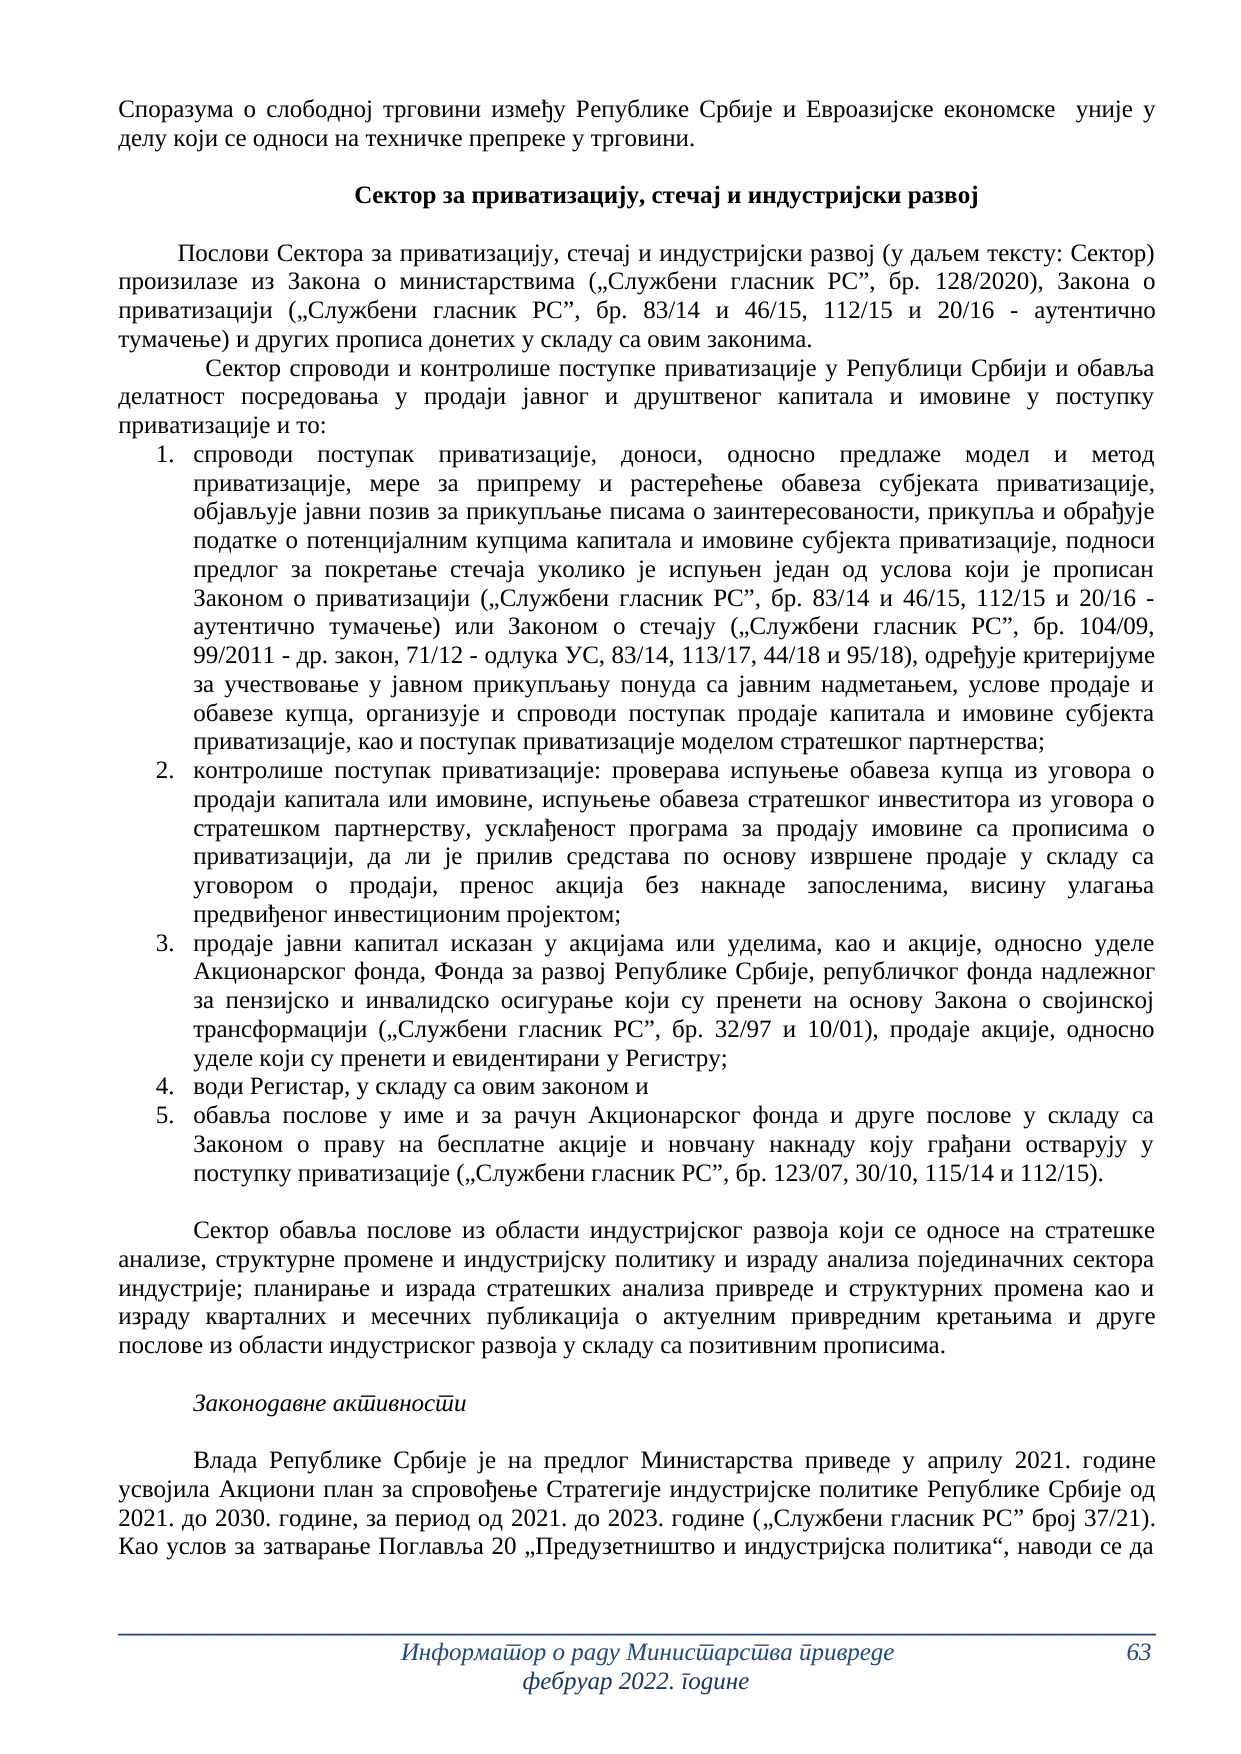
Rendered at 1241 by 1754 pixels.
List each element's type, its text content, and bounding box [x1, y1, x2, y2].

text Сектор обавља послове из области индустријског развоја који се односе на стратешке анализе, структурне промене и индустријску политику и израду анализа појединачних сектора индустрије; планирање и израда стратешких анализа привреде и структурних промена као и израду кварталних и месечних публикација о актуелним привредним кретањима и друге послове из области индустриског развоја у складу са позитивним прописима. [118, 1215, 1156, 1359]
list обавља послове у име и за рачун Акционарског фонда и друге послове у складу са Законом о праву на бесплатне акције и новчану накнаду коју грађани остварују у поступку приватизације („Службени гласник РС”, бр. 123/07, 30/10, 115/14 и 112/15). [156, 1100, 1156, 1186]
text Послови Сектора за приватизацију, стечај и индустријски развој (у даљем тексту: Сектор) произилазе из Закона о министарствима („Службени гласник РС”, бр. 128/2020), Закона о приватизацији („Службени гласник РС”, бр. 83/14 и 46/15, 112/15 и 20/16 - аутентично тумачење) и других прописа донетих у складу са овим законима. [118, 238, 1156, 353]
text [118, 94, 1156, 151]
text Сектор за приватизацију, стечај и индустријски развој [133, 180, 1156, 209]
list продаје јавни капитал исказан у акцијама или уделима, као и акције, односно уделе Акционарског фонда, Фонда за развој Републике Србије, републичког фонда надлежног за пензијско и инвалидско осигурање који су пренети на основу Закона о својинској трансформацији („Службени гласник РС”, бр. 32/97 и 10/01), продаје акције, односно уделе који су пренети и евидентирани у Регистру; [156, 928, 1156, 1071]
list води Регистар, у складу са овим законом и [156, 1071, 1156, 1100]
list контролише поступак приватизације: проверава испуњење обавеза купца из уговора о продаји капитала или имовине, испуњење обавеза стратешког инвеститора из уговора о стратешком партнерству, усклађеност програма за продају имовине са прописима о приватизацији, да ли је прилив средстава по основу извршене продаје у складу са уговором о продаји, пренос акција без накнаде запосленима, висину улагања предвиђеног инвестиционим пројектом; [156, 755, 1156, 928]
list спроводи поступак приватизације, доноси, односно предлаже модел и метод приватизације, мере за припрему и растерећење обавеза субјеката приватизације, објављује јавни позив за прикупљање писама о заинтересованости, прикупља и обрађује податке о потенцијалним купцима капитала и имовине субјекта приватизације, подноси предлог за покретање стечаја уколико је испуњен један од услова који је прописан Законoм о приватизацији („Службени гласник РС”, бр. 83/14 и 46/15, 112/15 и 20/16 - аутентично тумачење) или Законом о стечају („Службени гласник РСˮ, бр. 104/09, 99/2011 - др. закон, 71/12 - одлука УС, 83/14, 113/17, 44/18 и 95/18), одређује критеријуме за учествовање у јавном прикупљању понуда са јавним надметањем, услове продаје и обавезе купца, организује и спроводи поступак продаје капитала и имовине субјекта приватизације, као и поступак приватизације моделом стратешког партнерства; [156, 439, 1156, 755]
text Сектор спроводи и контролише поступке приватизације у Републици Србији и обавља делатност посредовања у продаји јавног и друштвеног капитала и имовине у поступку приватизације и то: [118, 353, 1156, 439]
text Законодавне активности [118, 1388, 1156, 1416]
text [118, 1445, 1156, 1560]
